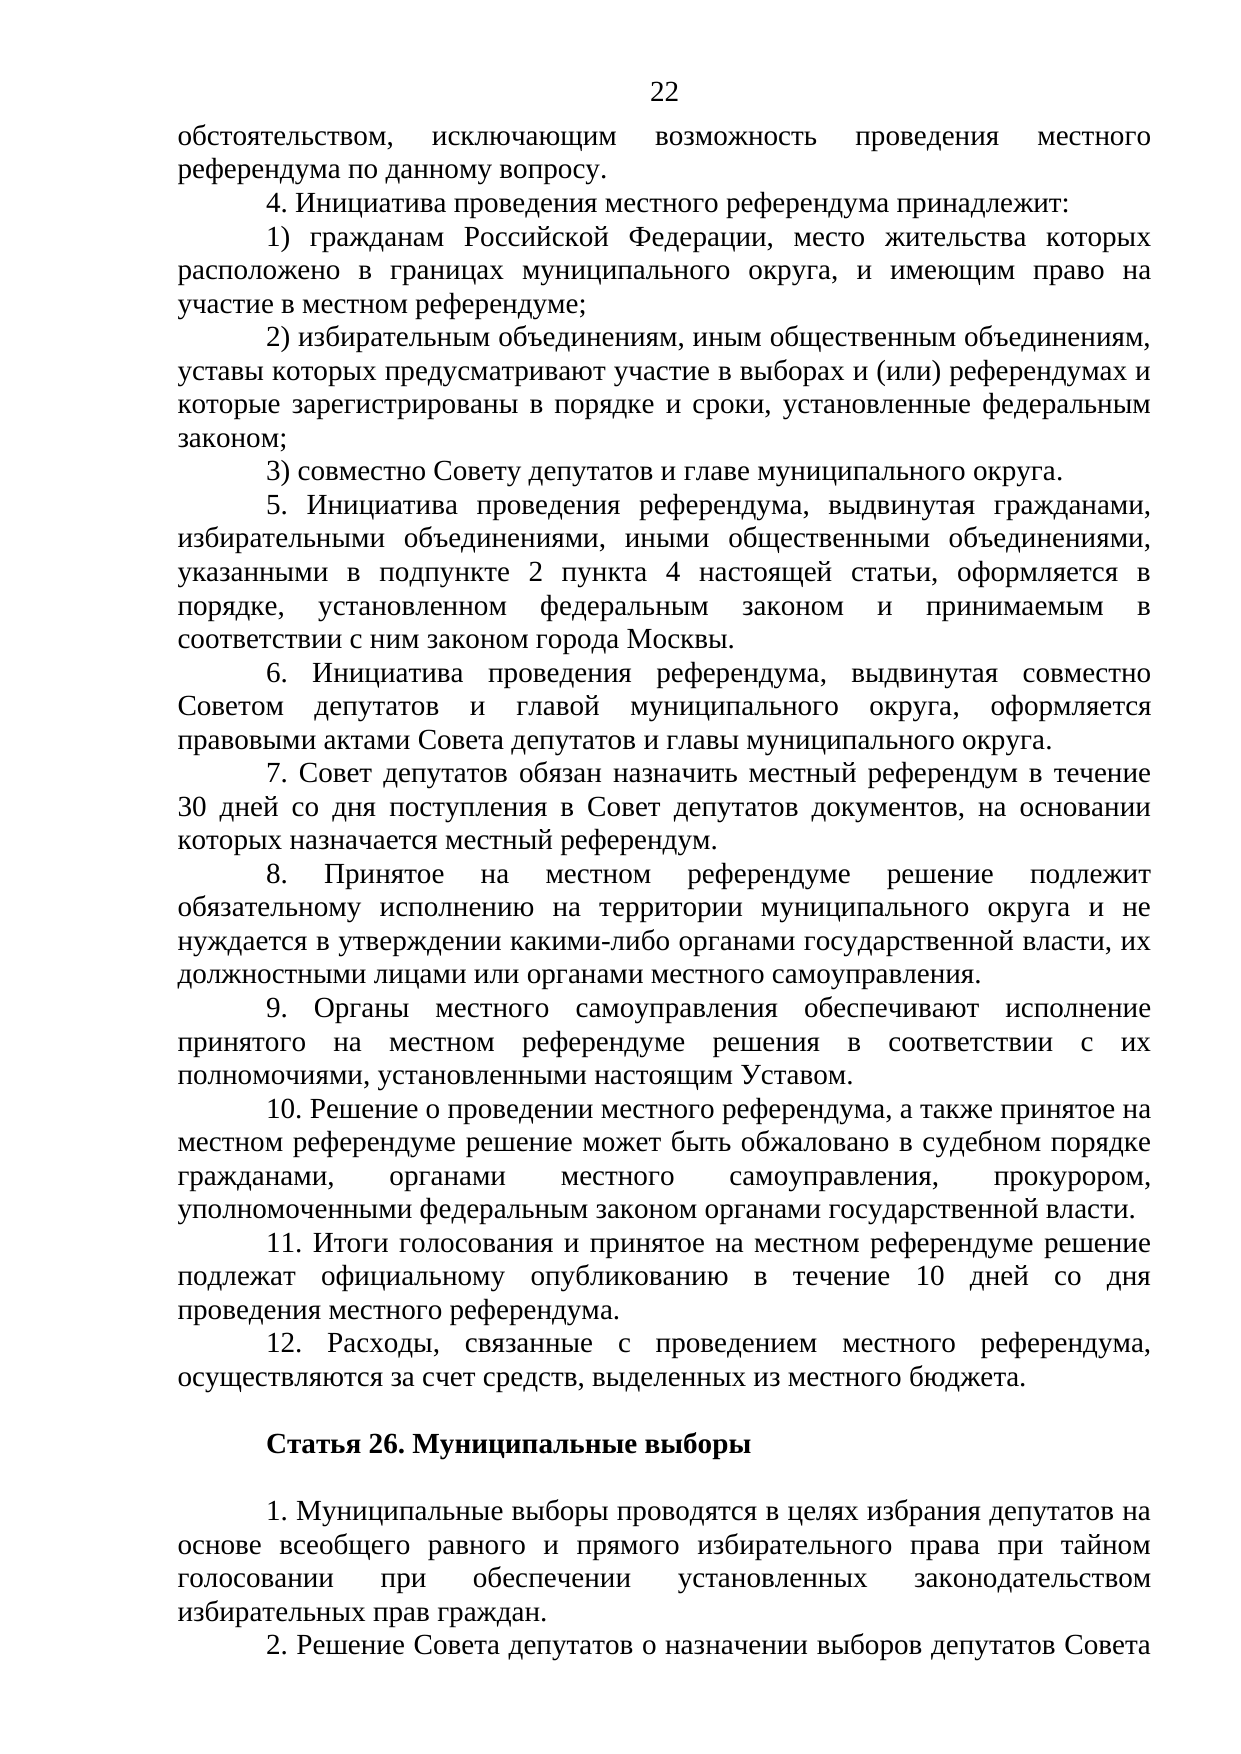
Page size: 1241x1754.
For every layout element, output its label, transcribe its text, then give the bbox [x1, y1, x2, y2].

text 5. Инициатива проведения референдума, выдвинутая гражданами, избирательными объединениями, иными общественными объединениями, указанными в подпункте 2 пункта 4 настоящей статьи, оформляется в порядке, установленном федеральным законом и принимаемым в соответствии с ним законом города Москвы. [177, 487, 1152, 655]
text 1. Муниципальные выборы проводятся в целях избрания депутатов на основе всеобщего равного и прямого избирательного права при тайном голосовании при обеспечении установленных законодательством избирательных прав граждан. [177, 1493, 1152, 1627]
text 6. Инициатива проведения референдума, выдвинутая совместно Советом депутатов и главой муниципального округа, оформляется правовыми актами Совета депутатов и главы муниципального округа. [177, 655, 1152, 755]
text Статья 26. Муниципальные выборы [177, 1426, 1152, 1460]
text 10. Решение о проведении местного референдума, а также принятое на местном референдуме решение может быть обжаловано в судебном порядке гражданами, органами местного самоуправления, прокурором, уполномоченными федеральным законом органами государственной власти. [177, 1091, 1152, 1225]
text 3) совместно Совету депутатов и главе муниципального округа. [177, 453, 1152, 487]
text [177, 1627, 1152, 1661]
text 8. Принятое на местном референдуме решение подлежит обязательному исполнению на территории муниципального округа и не нуждается в утверждении какими-либо органами государственной власти, их должностными лицами или органами местного самоуправления. [177, 856, 1152, 990]
text 11. Итоги голосования и принятое на местном референдуме решение подлежат официальному опубликованию в течение 10 дней со дня проведения местного референдума. [177, 1225, 1152, 1326]
text 9. Органы местного самоуправления обеспечивают исполнение принятого на местном референдуме решения в соответствии с их полномочиями, установленными настоящим Уставом. [177, 990, 1152, 1091]
text 4. Инициатива проведения местного референдума принадлежит: [177, 185, 1152, 219]
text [177, 118, 1152, 185]
text 1) гражданам Российской Федерации, место жительства которых расположено в границах муниципального округа, и имеющим право на участие в местном референдуме; [177, 219, 1152, 319]
text 12. Расходы, связанные с проведением местного референдума, осуществляются за счет средств, выделенных из местного бюджета. [177, 1326, 1152, 1393]
text 2) избирательным объединениям, иным общественным объединениям, уставы которых предусматривают участие в выборах и (или) референдумах и которые зарегистрированы в порядке и сроки, установленные федеральным законом; [177, 319, 1152, 453]
text 7. Совет депутатов обязан назначить местный референдум в течение 30 дней со дня поступления в Совет депутатов документов, на основании которых назначается местный референдум. [177, 755, 1152, 856]
